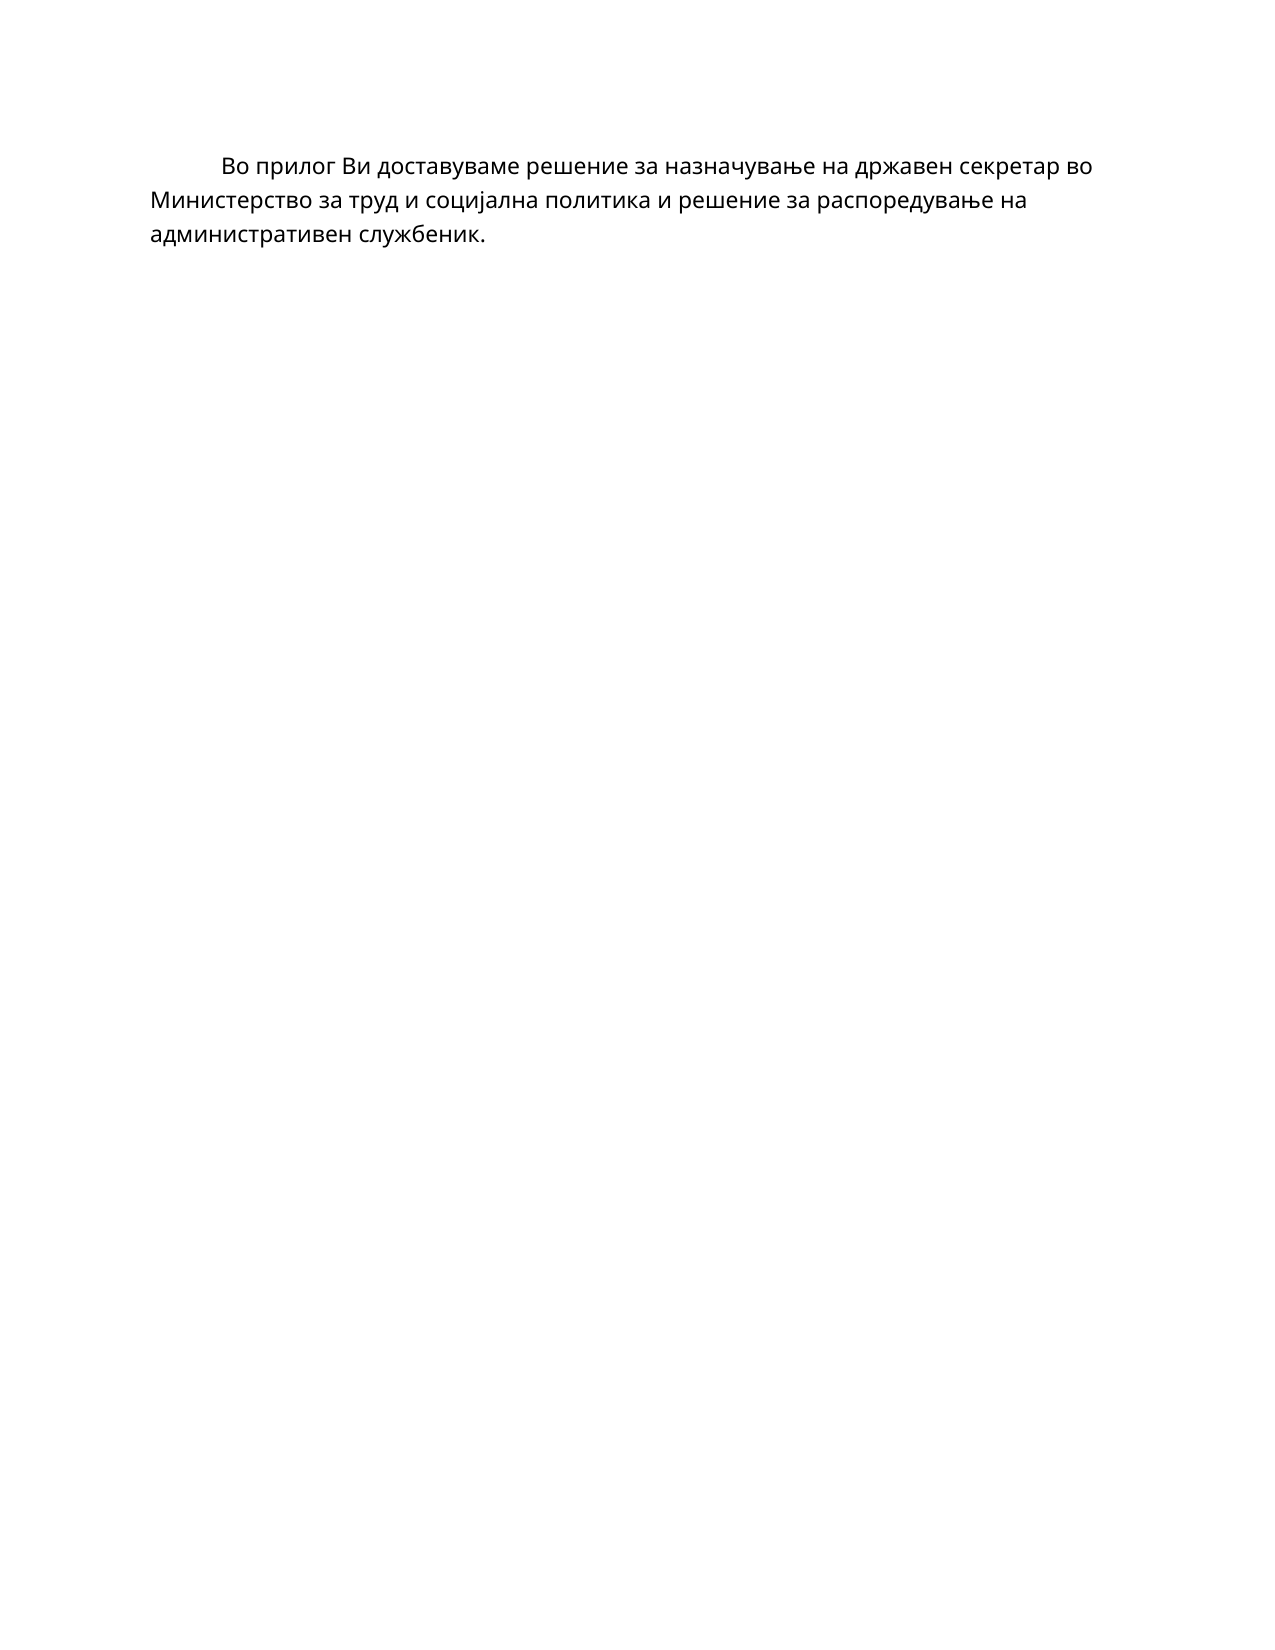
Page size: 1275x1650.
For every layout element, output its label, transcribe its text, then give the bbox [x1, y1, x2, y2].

text Во прилог Ви доставуваме решение за назначување на државен секретар во Министерство за труд и социјална политика и решение за распоредување на административен службеник. [150, 150, 1125, 249]
